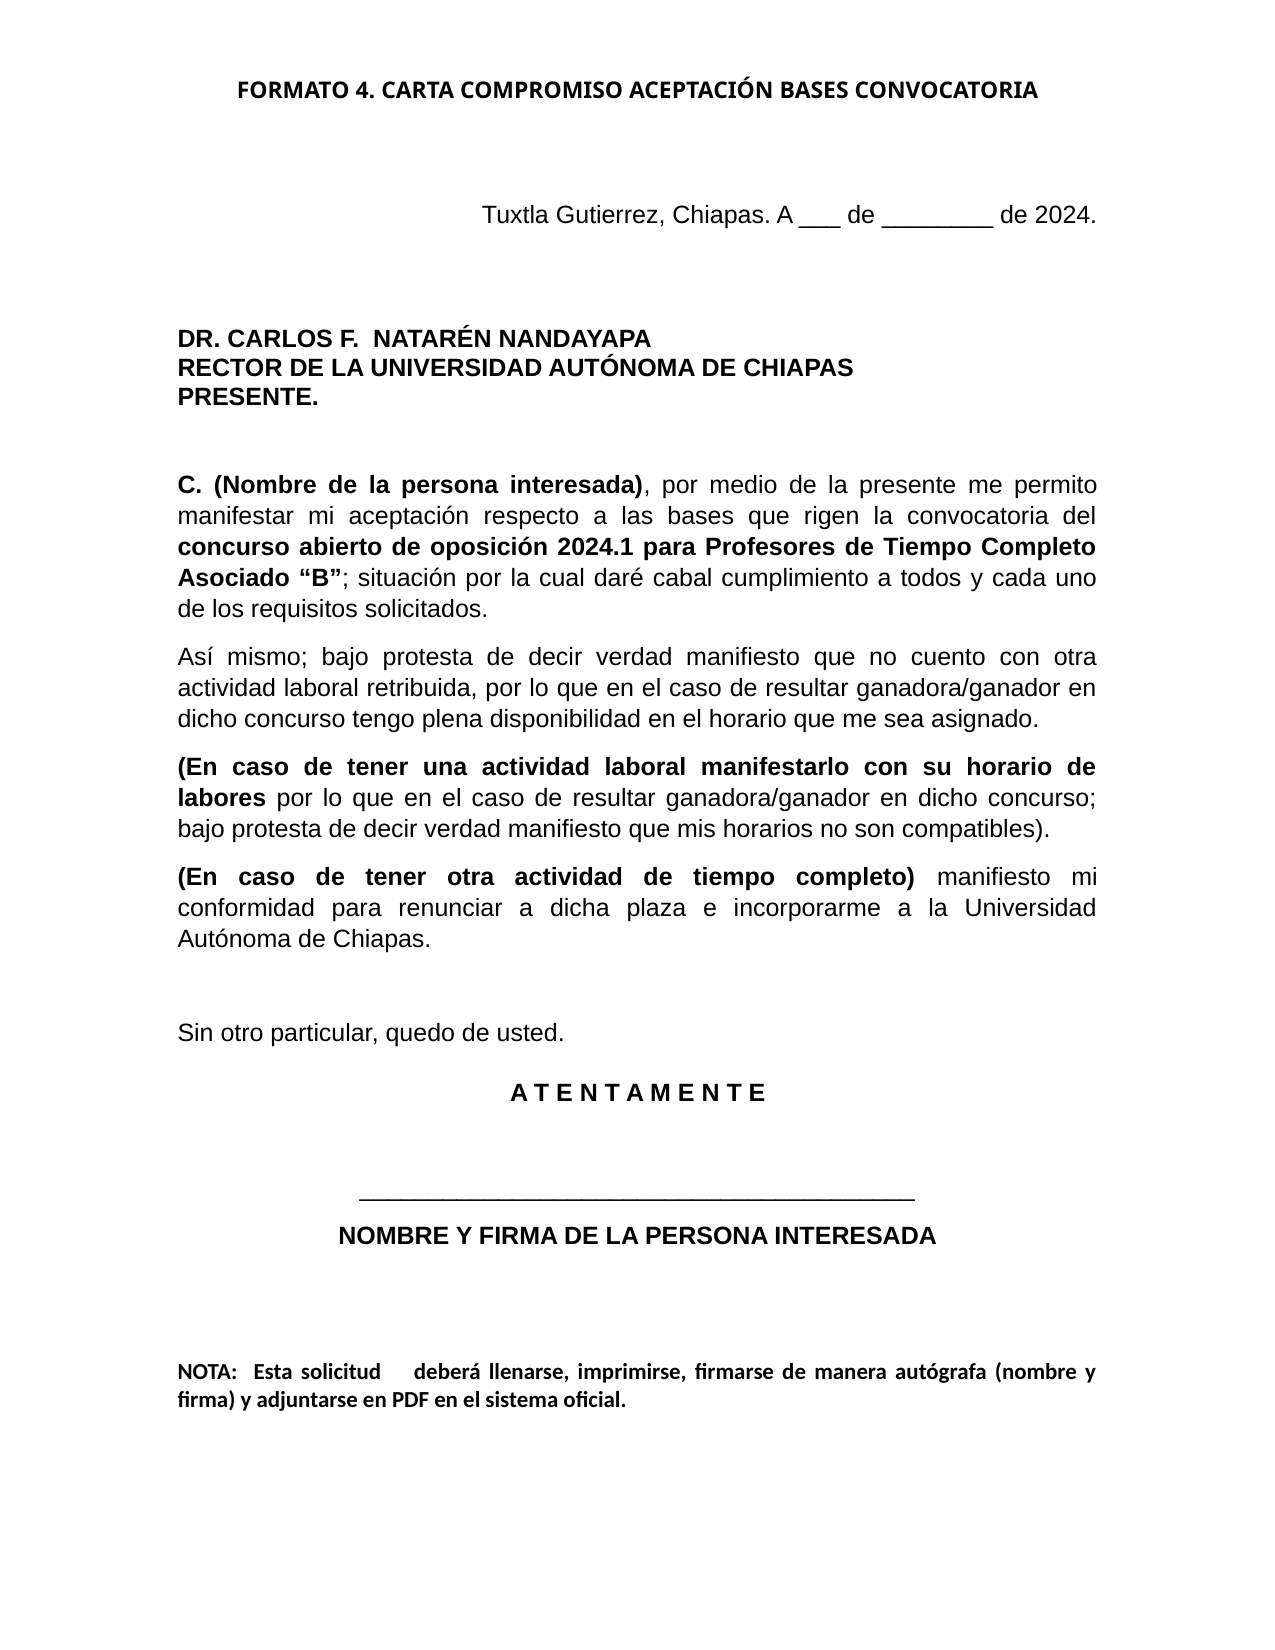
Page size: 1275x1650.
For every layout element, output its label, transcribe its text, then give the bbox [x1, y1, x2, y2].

text DR. CARLOS F. NATARÉN NANDAYAPA [177, 324, 1098, 353]
text Tuxtla Gutierrez, Chiapas. A ___ de ________ de 2024. [177, 200, 1098, 229]
text C. (Nombre de la persona interesada), por medio de la presente me permito manifestar mi aceptación respecto a las bases que rigen la convocatoria del concurso abierto de oposición 2024.1 para Profesores de Tiempo Completo Asociado “B”; situación por la cual daré cabal cumplimiento a todos y cada uno de los requisitos solicitados. [177, 470, 1098, 623]
text A T E N T A M E N T E [177, 1078, 1098, 1107]
text Así mismo; bajo protesta de decir verdad manifiesto que no cuento con otra actividad laboral retribuida, por lo que en el caso de resultar ganadora/ganador en dicho concurso tengo plena disponibilidad en el horario que me sea asignado. [177, 642, 1098, 733]
text RECTOR DE LA UNIVERSIDAD AUTÓNOMA DE CHIAPAS [177, 353, 1098, 382]
text PRESENTE. [177, 382, 1098, 410]
text Sin otro particular, quedo de usted. [177, 1018, 1098, 1047]
text ________________________________________ [177, 1173, 1098, 1202]
text (En caso de tener una actividad laboral manifestarlo con su horario de labores por lo que en el caso de resultar ganadora/ganador en dicho concurso; bajo protesta de decir verdad manifiesto que mis horarios no son compatibles). [177, 752, 1098, 843]
text NOMBRE Y FIRMA DE LA PERSONA INTERESADA [177, 1221, 1098, 1250]
text (En caso de tener otra actividad de tiempo completo) manifiesto mi conformidad para renunciar a dicha plaza e incorporarme a la Universidad Autónoma de Chiapas. [177, 862, 1098, 952]
text NOTA: Esta solicitud deberá llenarse, imprimirse, firmarse de manera autógrafa (nombre y firma) y adjuntarse en PDF en el sistema oficial. [177, 1357, 1098, 1413]
